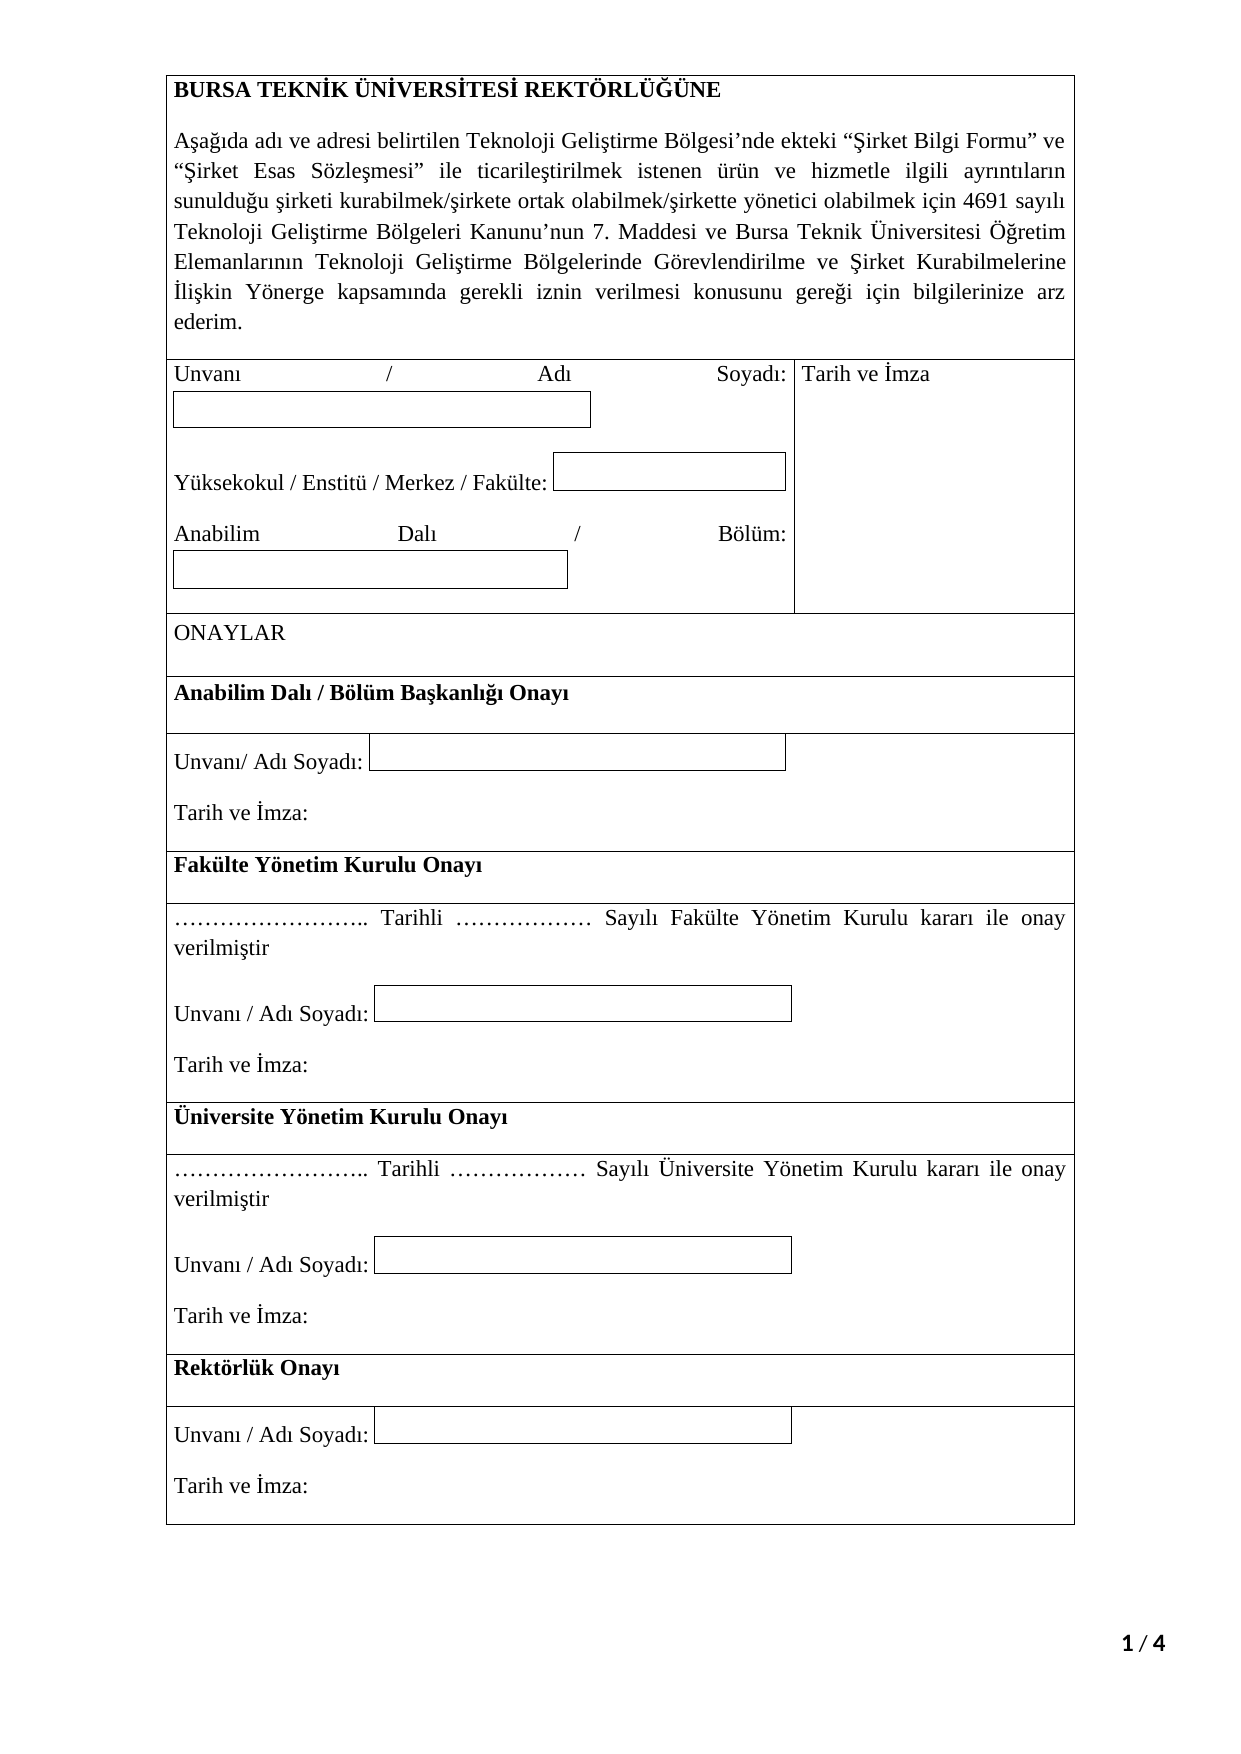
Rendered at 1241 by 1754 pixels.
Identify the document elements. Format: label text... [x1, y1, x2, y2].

table_cell Unvanı/ Adı Soyadı: Tarih ve İmza: [167, 734, 1074, 851]
table_cell …………………….. Tarihli ……………… Sayılı Üniversite Yönetim Kurulu kararı ile onay verilmiştir Unvanı / Adı Soyadı: Tarih ve İmza: [167, 1155, 1074, 1353]
table_cell …………………….. Tarihli ……………… Sayılı Fakülte Yönetim Kurulu kararı ile onay verilmiştir Unvanı / Adı Soyadı: Tarih ve İmza: [167, 904, 1074, 1102]
table_cell Tarih ve İmza [795, 360, 1074, 612]
table_cell Fakülte Yönetim Kurulu Onayı [167, 852, 1074, 903]
table_cell Unvanı / Adı Soyadı: Tarih ve İmza: [167, 1407, 1074, 1524]
table_header Bursa Teknik Üniversitesi Rektörlüğüne Aşağıda adı ve adresi belirtilen Teknoloji Geliştirme Bölgesi’nde ekteki “Şirket Bilgi Formu” ve “Şirket Esas Sözleşmesi” ile ticarileştirilmek istenen ürün ve hizmetle ilgili ayrıntıların sunulduğu şirketi kurabilmek/şirkete ortak olabilmek/şirkette yönetici olabilmek için 4691 sayılı Teknoloji Geliştirme Bölgeleri Kanunu’nun 7. Maddesi ve Bursa Teknik Üniversitesi Öğretim Elemanlarının Teknoloji Geliştirme Bölgelerinde Görevlendirilme ve Şirket Kurabilmelerine İlişkin Yönerge kapsamında gerekli iznin verilmesi konusunu gereği için bilgilerinize arz ederim. [167, 76, 1074, 359]
table_cell Rektörlük Onayı [167, 1355, 1074, 1406]
table_cell ONAYLAR [167, 614, 1074, 676]
table_cell Unvanı / Adı Soyadı: Yüksekokul / Enstitü / Merkez / Fakülte: Anabilim Dalı / Bölüm: [167, 360, 794, 612]
table_cell Üniversite Yönetim Kurulu Onayı [167, 1103, 1074, 1154]
table_cell Anabilim Dalı / Bölüm Başkanlığı Onayı [167, 677, 1074, 732]
